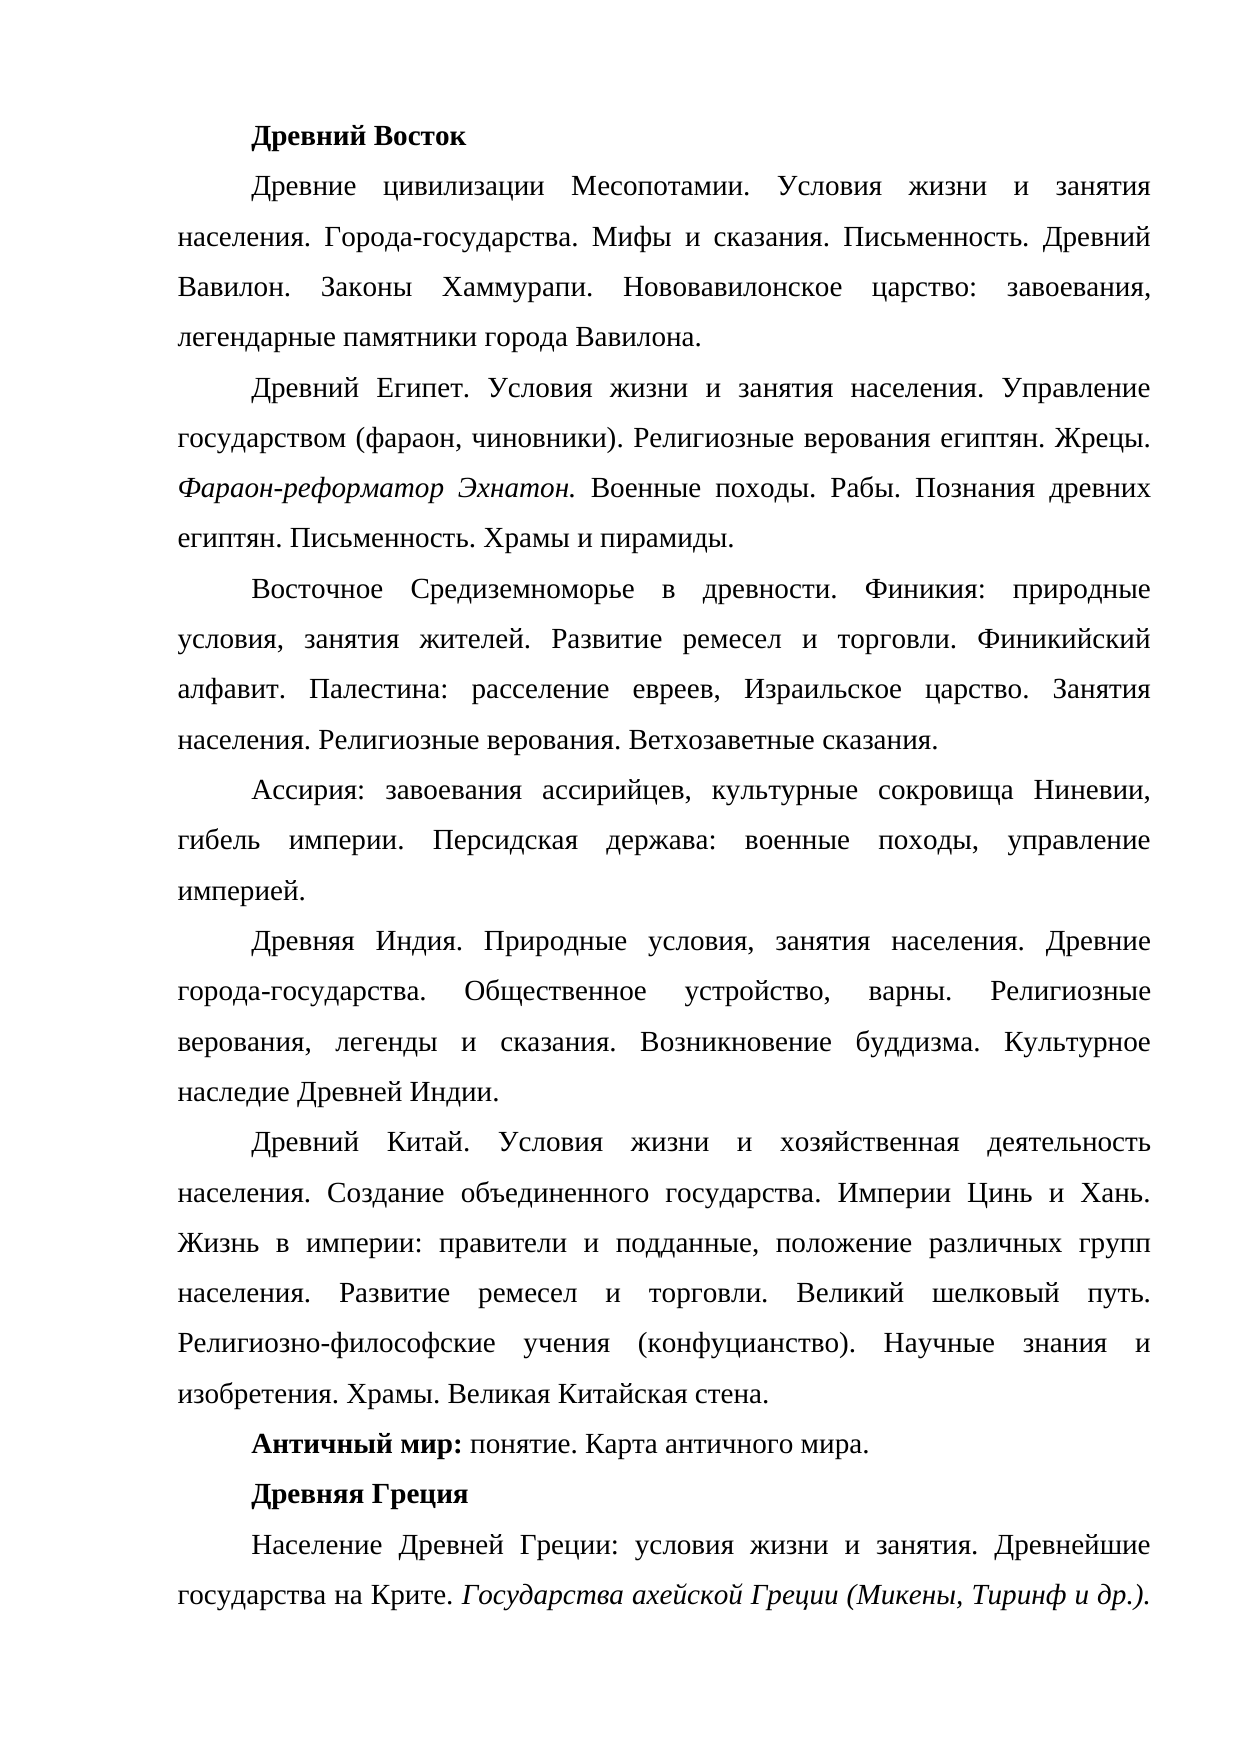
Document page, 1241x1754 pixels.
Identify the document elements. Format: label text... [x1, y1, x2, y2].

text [177, 1527, 1152, 1611]
text Древний Китай. Условия жизни и хозяйственная деятельность населения. Создание объединенного государства. Империи Цинь и Хань. Жизнь в империи: правители и подданные, положение различных групп населения. Развитие ремесел и торговли. Великий шелковый путь. Религиозно-философские учения (конфуцианство). Научные знания и изобретения. Храмы. Великая Китайская стена. [177, 1124, 1152, 1409]
text Ассирия: завоевания ассирийцев, культурные сокровища Ниневии, гибель империи. Персидская держава: военные походы, управление империей. [177, 772, 1152, 906]
text Древняя Греция [177, 1477, 1152, 1510]
text Восточное Средиземноморье в древности. Финикия: природные условия, занятия жителей. Развитие ремесел и торговли. Финикийский алфавит. Палестина: расселение евреев, Израильское царство. Занятия населения. Религиозные верования. Ветхозаветные сказания. [177, 571, 1152, 755]
text Древние цивилизации Месопотамии. Условия жизни и занятия населения. Города-государства. Мифы и сказания. Письменность. Древний Вавилон. Законы Хаммурапи. Нововавилонское царство: завоевания, легендарные памятники города Вавилона. [177, 168, 1152, 353]
text Древняя Индия. Природные условия, занятия населения. Древние города-государства. Общественное устройство, варны. Религиозные верования, легенды и сказания. Возникновение буддизма. Культурное наследие Древней Индии. [177, 923, 1152, 1108]
text Древний Египет. Условия жизни и занятия населения. Управление государством (фараон, чиновники). Религиозные верования египтян. Жрецы. Фараон-реформатор Эхнатон. Военные походы. Рабы. Познания древних египтян. Письменность. Храмы и пирамиды. [177, 370, 1152, 554]
text Античный мир: понятие. Карта античного мира. [177, 1426, 1152, 1460]
text Древний Восток [177, 118, 1152, 152]
